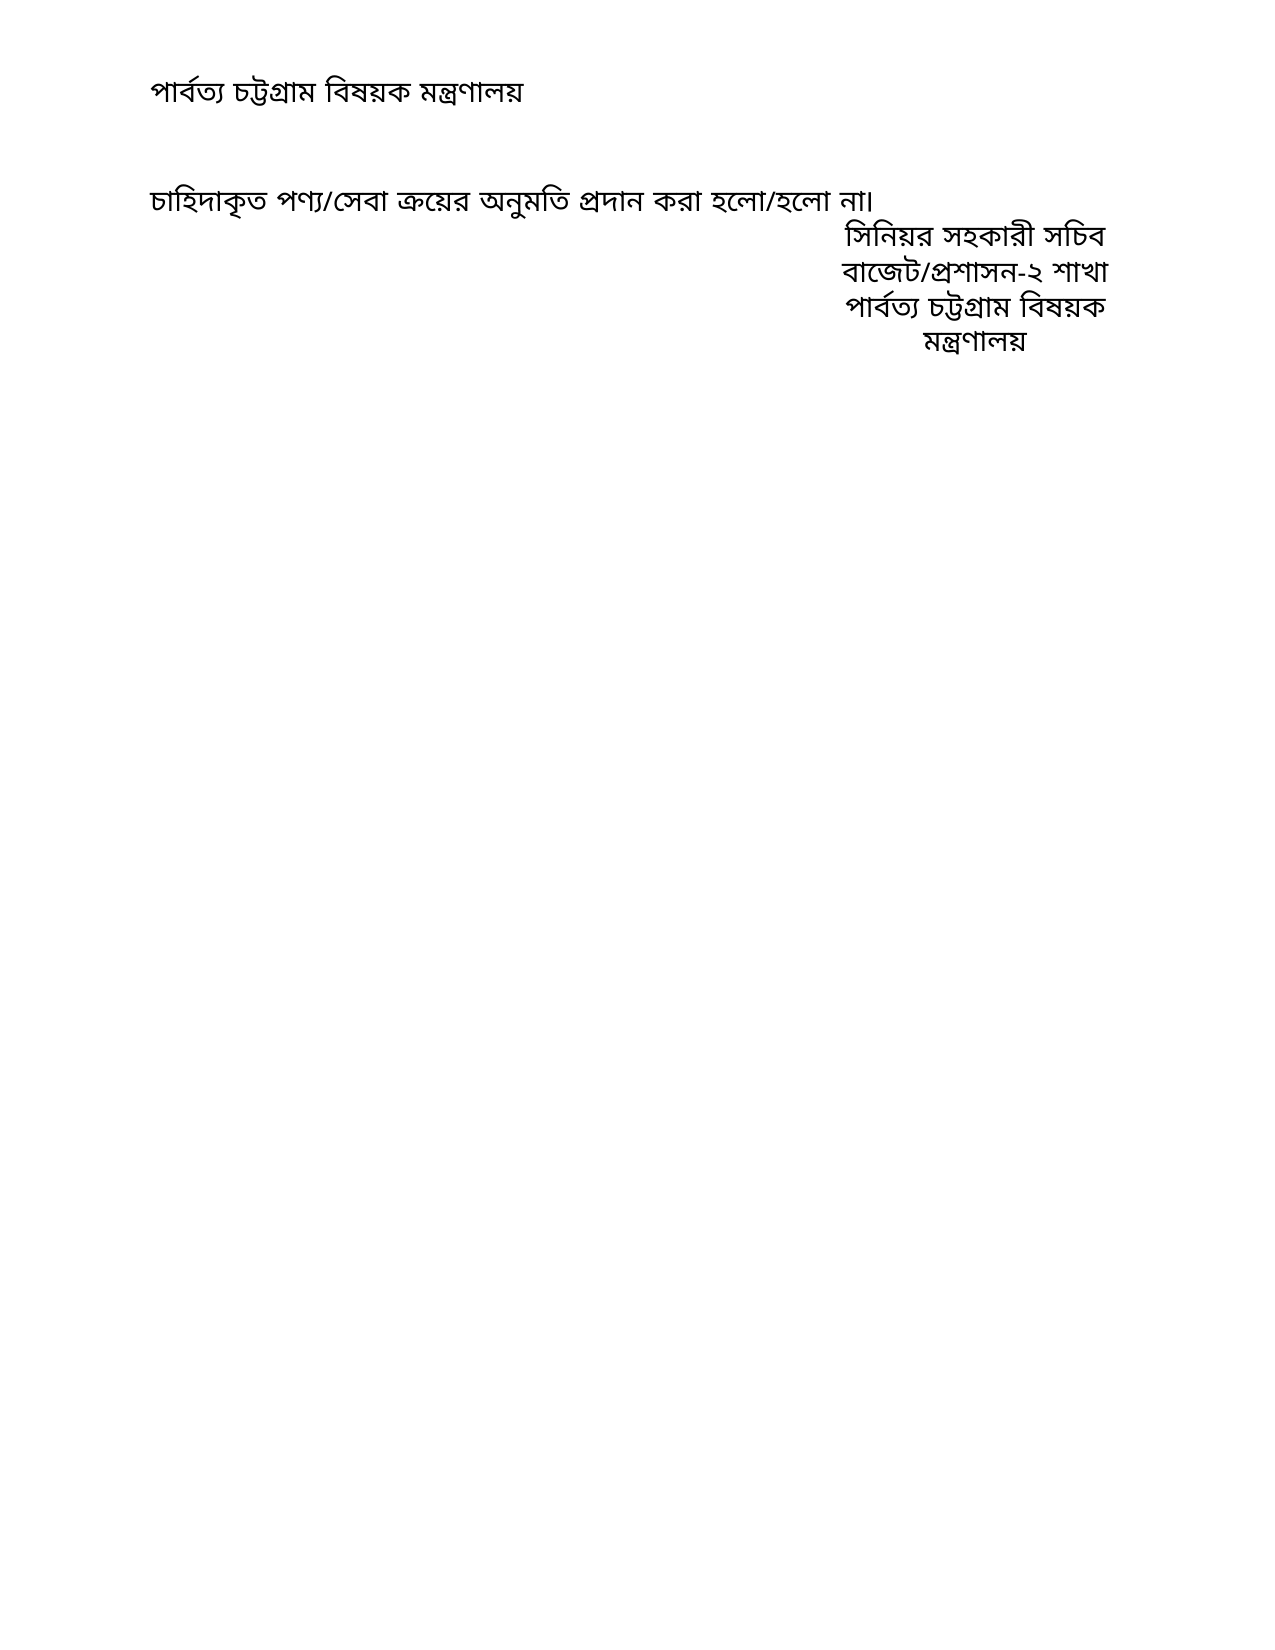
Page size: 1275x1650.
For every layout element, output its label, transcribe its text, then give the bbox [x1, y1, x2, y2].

text বাজেট/প্রশাসন-২ শাখা [825, 253, 1125, 290]
text চাহিদাকৃত পণ্য/সেবা ক্রয়ের অনুমতি প্রদান করা হলো/হলো না। [150, 183, 1125, 219]
text পার্বত্য চট্টগ্রাম বিষয়ক মন্ত্রণালয় [150, 75, 1125, 109]
text সিনিয়র সহকারী সচিব [825, 219, 1125, 253]
text পার্বত্য চট্টগ্রাম বিষয়ক মন্ত্রণালয় [825, 290, 1125, 358]
